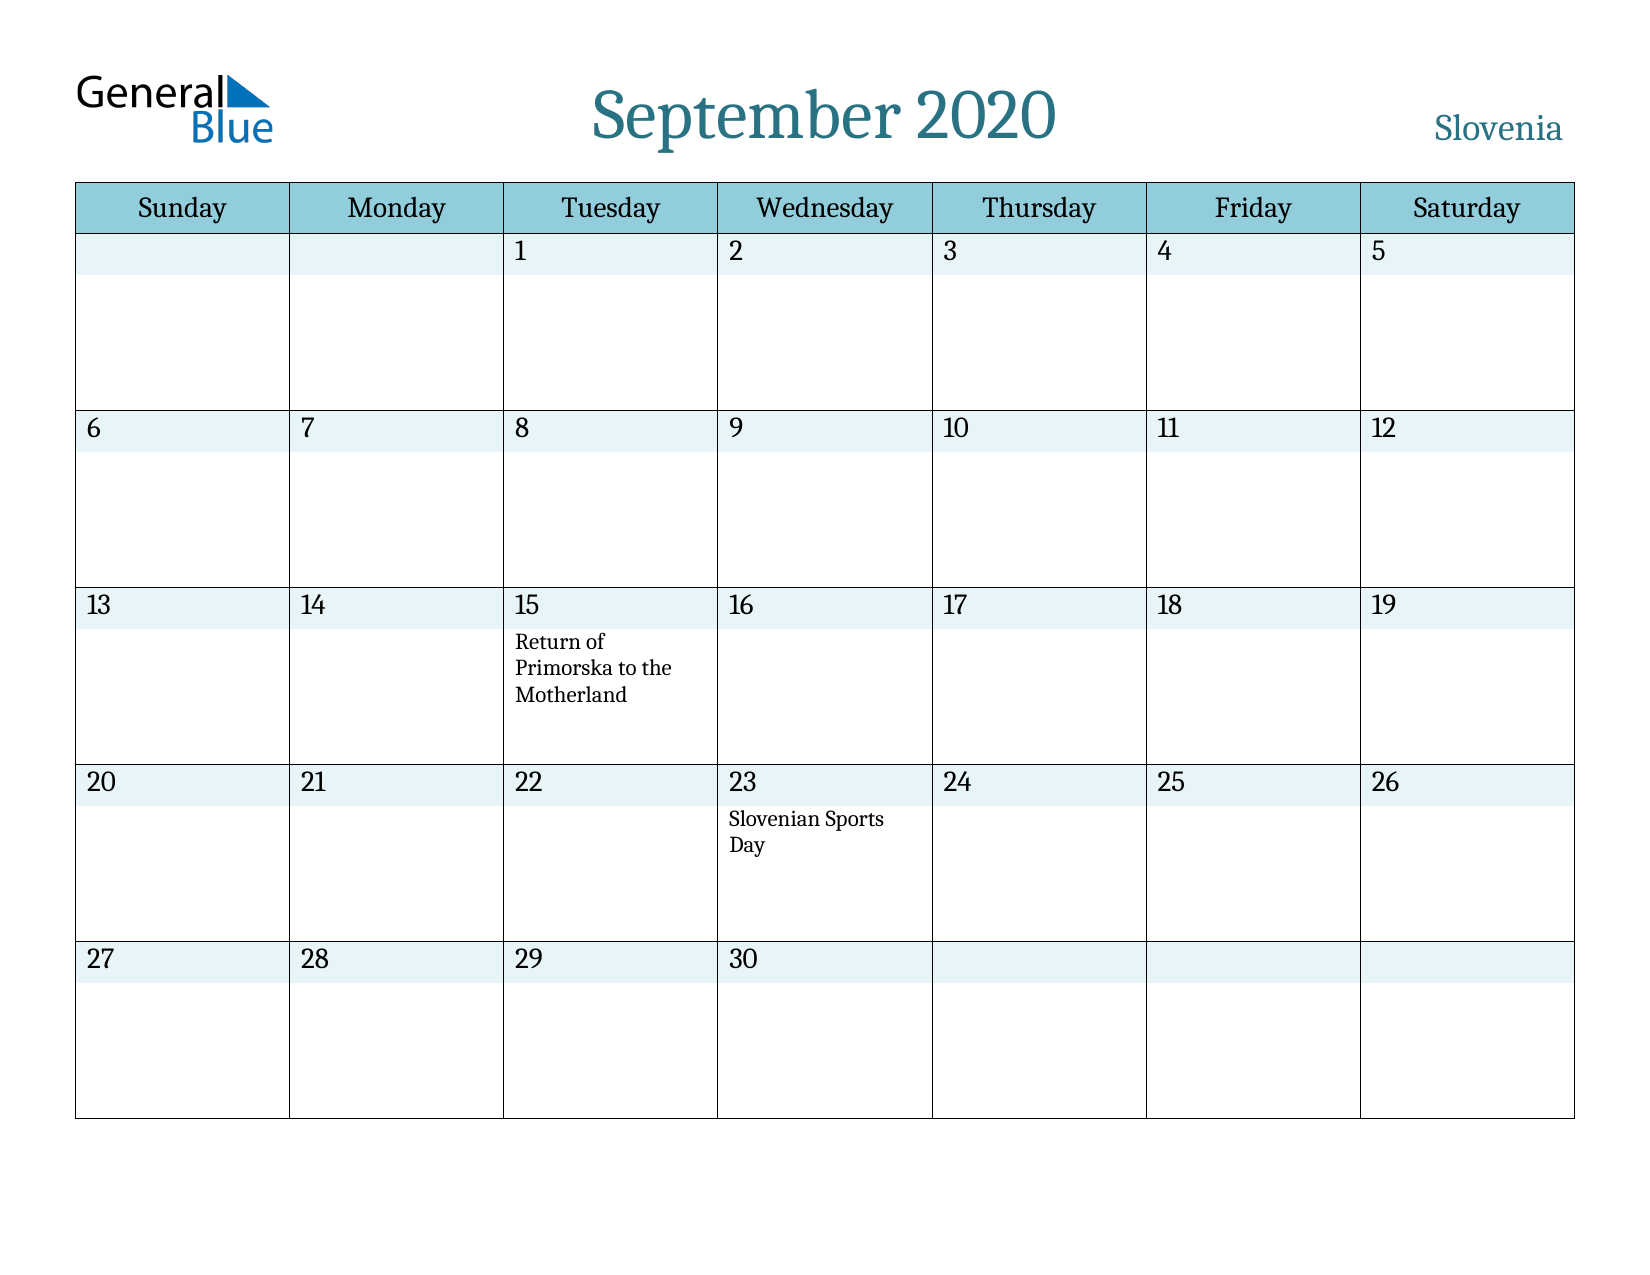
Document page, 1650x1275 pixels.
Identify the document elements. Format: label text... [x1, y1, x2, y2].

table_cell 8 [504, 411, 717, 452]
table_cell [76, 983, 289, 1118]
table_cell [1147, 942, 1360, 983]
picture [77, 75, 273, 143]
table_cell 6 [76, 411, 289, 452]
table_cell 27 [76, 942, 289, 983]
table_cell [1361, 452, 1574, 587]
table_cell [933, 275, 1146, 410]
table_cell [933, 942, 1146, 983]
table_cell Sunday [76, 183, 289, 233]
table_cell [933, 452, 1146, 587]
table_cell 5 [1361, 234, 1574, 275]
table_cell 20 [76, 765, 289, 806]
table_cell 14 [290, 588, 503, 629]
table_cell 3 [933, 234, 1146, 275]
table_cell 29 [504, 942, 717, 983]
table_cell 18 [1147, 588, 1360, 629]
table_cell Saturday [1361, 183, 1574, 233]
table_cell [76, 234, 289, 275]
table_header September 2020 [504, 75, 1146, 182]
table_cell 25 [1147, 765, 1360, 806]
table_cell [290, 452, 503, 587]
table_cell 19 [1361, 588, 1574, 629]
table_cell [933, 629, 1146, 764]
table_cell [718, 629, 932, 764]
table_cell [1361, 983, 1574, 1118]
table_cell Wednesday [718, 183, 932, 233]
table_cell 17 [933, 588, 1146, 629]
table_cell [76, 806, 289, 941]
table_cell 23 [718, 765, 932, 806]
table_cell [290, 275, 503, 410]
table_cell [1147, 983, 1360, 1118]
table_cell 1 [504, 234, 717, 275]
table_cell [76, 275, 289, 410]
table_cell 24 [933, 765, 1146, 806]
table_cell [290, 983, 503, 1118]
table_cell 12 [1361, 411, 1574, 452]
table_cell [1361, 275, 1574, 410]
table_cell Slovenian Sports Day [718, 806, 932, 941]
table_cell 15 [504, 588, 717, 629]
table_cell [718, 983, 932, 1118]
table_cell [1147, 452, 1360, 587]
table_cell 22 [504, 765, 717, 806]
table_cell [1147, 806, 1360, 941]
table_cell [933, 983, 1146, 1118]
table_cell [1361, 806, 1574, 941]
table_cell 26 [1361, 765, 1574, 806]
table_cell [718, 275, 932, 410]
table_cell [290, 629, 503, 764]
table_cell 9 [718, 411, 932, 452]
table_cell [504, 983, 717, 1118]
table_cell 16 [718, 588, 932, 629]
table_cell Friday [1147, 183, 1360, 233]
table_cell 30 [718, 942, 932, 983]
table_cell Tuesday [504, 183, 717, 233]
table_cell [504, 275, 717, 410]
table_cell [76, 452, 289, 587]
table_cell 11 [1147, 411, 1360, 452]
table_cell [1147, 275, 1360, 410]
table_cell [1147, 629, 1360, 764]
table_cell [933, 806, 1146, 941]
table_cell 7 [290, 411, 503, 452]
table_cell 28 [290, 942, 503, 983]
table_cell 10 [933, 411, 1146, 452]
table_cell [1361, 629, 1574, 764]
table_cell Monday [290, 183, 503, 233]
table_cell [504, 806, 717, 941]
table_cell [290, 806, 503, 941]
table_header [76, 75, 503, 182]
table_cell [1361, 942, 1574, 983]
table_cell 13 [76, 588, 289, 629]
table_cell 21 [290, 765, 503, 806]
table_cell Thursday [933, 183, 1146, 233]
table_cell Return of Primorska to the Motherland [504, 629, 717, 764]
table_cell 2 [718, 234, 932, 275]
table_cell [76, 629, 289, 764]
table_cell 4 [1147, 234, 1360, 275]
table_cell [718, 452, 932, 587]
table_header Slovenia [1146, 75, 1574, 182]
table_cell [504, 452, 717, 587]
table_cell [290, 234, 503, 275]
